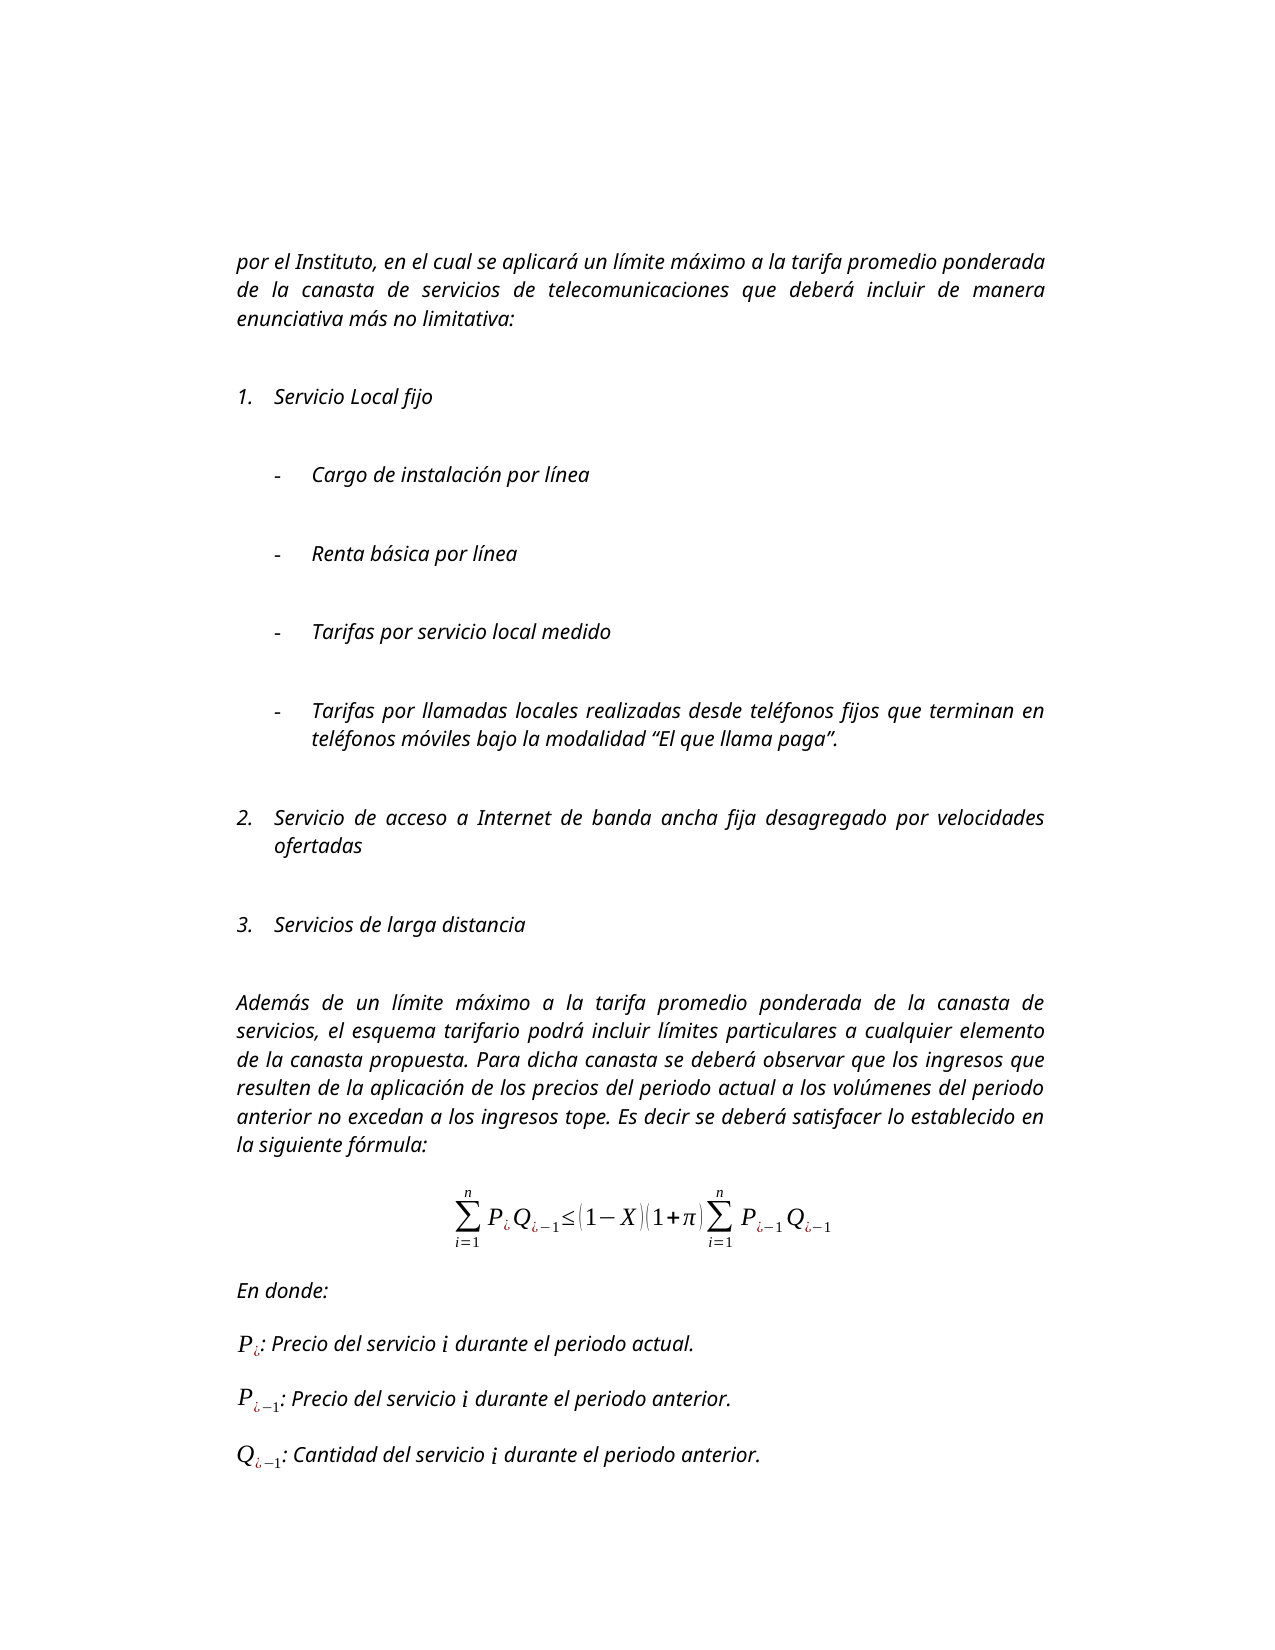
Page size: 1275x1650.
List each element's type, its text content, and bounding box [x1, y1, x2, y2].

list Servicios de larga distancia [236, 910, 1048, 938]
list Renta básica por línea [274, 539, 1048, 567]
text Además de un límite máximo a la tarifa promedio ponderada de la canasta de servicios, el esquema tarifario podrá incluir límites particulares a cualquier elemento de la canasta propuesta. Para dicha canasta se deberá observar que los ingresos que resulten de la aplicación de los precios del periodo actual a los volúmenes del periodo anterior no excedan a los ingresos tope. Es decir se deberá satisfacer lo establecido en la siguiente fórmula: [236, 988, 1048, 1159]
text En donde: [236, 1276, 1048, 1304]
list Tarifas por servicio local medido [274, 617, 1048, 646]
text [236, 247, 1048, 332]
list Cargo de instalación por línea [274, 461, 1048, 489]
list Servicio Local fijo [236, 382, 1048, 411]
text : Precio del servicio durante el periodo actual. [236, 1329, 1048, 1359]
text : Precio del servicio durante el periodo anterior. [236, 1384, 1048, 1415]
list Servicio de acceso a Internet de banda ancha fija desagregado por velocidades ofertadas [236, 803, 1048, 860]
text : Cantidad del servicio durante el periodo anterior. [236, 1440, 1048, 1472]
list Tarifas por llamadas locales realizadas desde teléfonos fijos que terminan en teléfonos móviles bajo la modalidad “El que llama paga”. [274, 696, 1048, 753]
